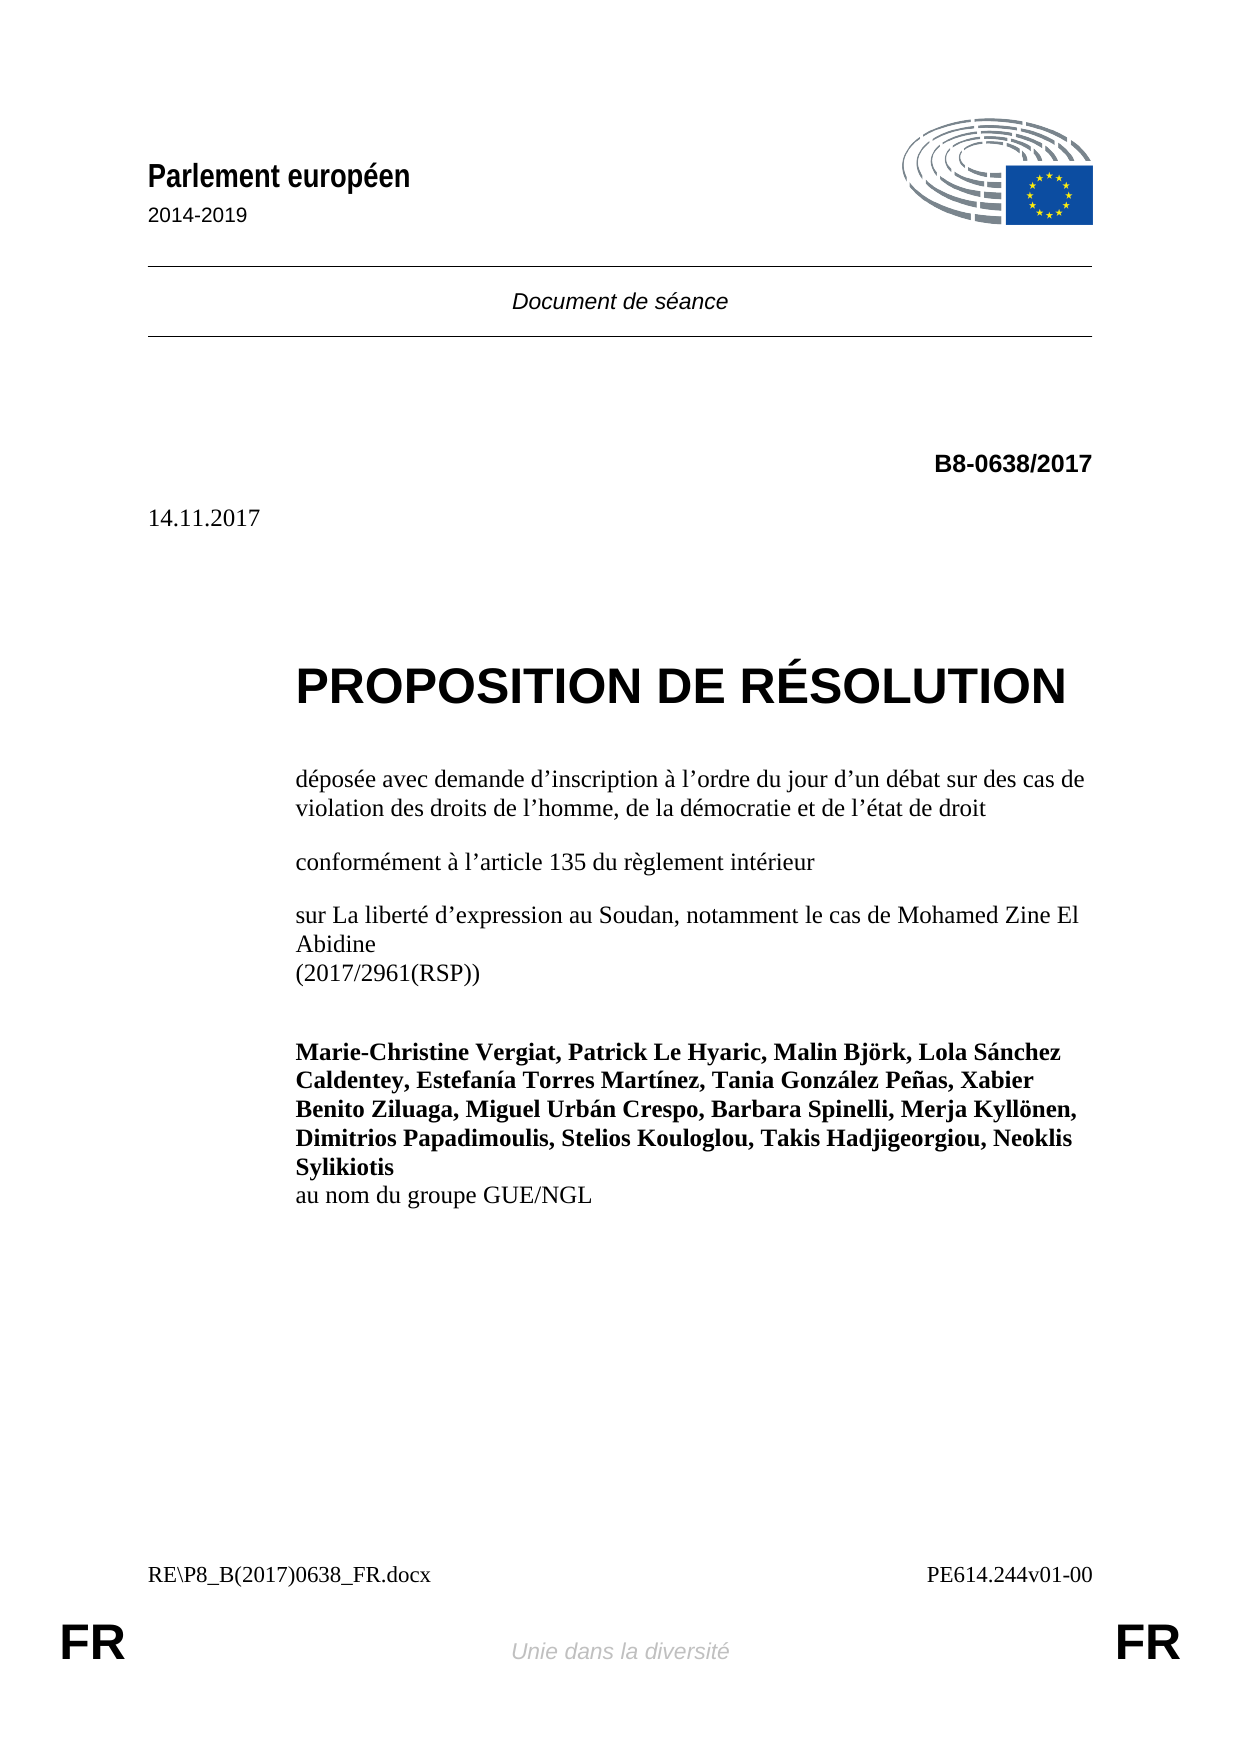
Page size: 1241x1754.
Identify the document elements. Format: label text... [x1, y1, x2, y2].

table_header Parlement européen 2014-2019 [148, 118, 856, 266]
text <Titre>sur La liberté d’expression au Soudan, notamment le cas de Mohamed Zine El Abidine</Titre> [295, 901, 1092, 958]
text <RepeatBlock-By><Depute>Marie-Christine Vergiat, Patrick Le Hyaric, Malin Björk, Lola Sánchez Caldentey, Estefanía Torres Martínez, Tania González Peñas, Xabier Benito Ziluaga, Miguel Urbán Crespo, Barbara Spinelli, Merja Kyllönen, Dimitrios Papadimoulis, Stelios Kouloglou, Takis Hadjigeorgiou, Neoklis Sylikiotis</Depute> [295, 1037, 1092, 1181]
text <NoDocSe>B8-0638/2017</NoDocSe> [148, 449, 1092, 478]
table_header [856, 118, 1093, 266]
text Document de séance [148, 288, 1092, 314]
text <Commission>{GUE/NGL}au nom du groupe GUE/NGL</Commission> [295, 1181, 1092, 1209]
text <TitreType>PROPOSITION DE RÉSOLUTION</TitreType> [295, 657, 1092, 714]
text <TitreSuite>déposée avec demande d’inscription à l’ordre du jour d’un débat sur des cas de violation des droits de l’homme, de la démocratie et de l’état de droit</TitreSuite> [295, 764, 1092, 822]
text <TitreRecueil>conformément à l’article 135 du règlement intérieur</TitreRecueil> [295, 847, 1092, 876]
text <Date>{14/11/2017}14.11.2017</Date> [148, 503, 1092, 532]
picture [902, 118, 1093, 225]
text <DocRef>(2017/2961(RSP))</DocRef> [295, 958, 1092, 987]
